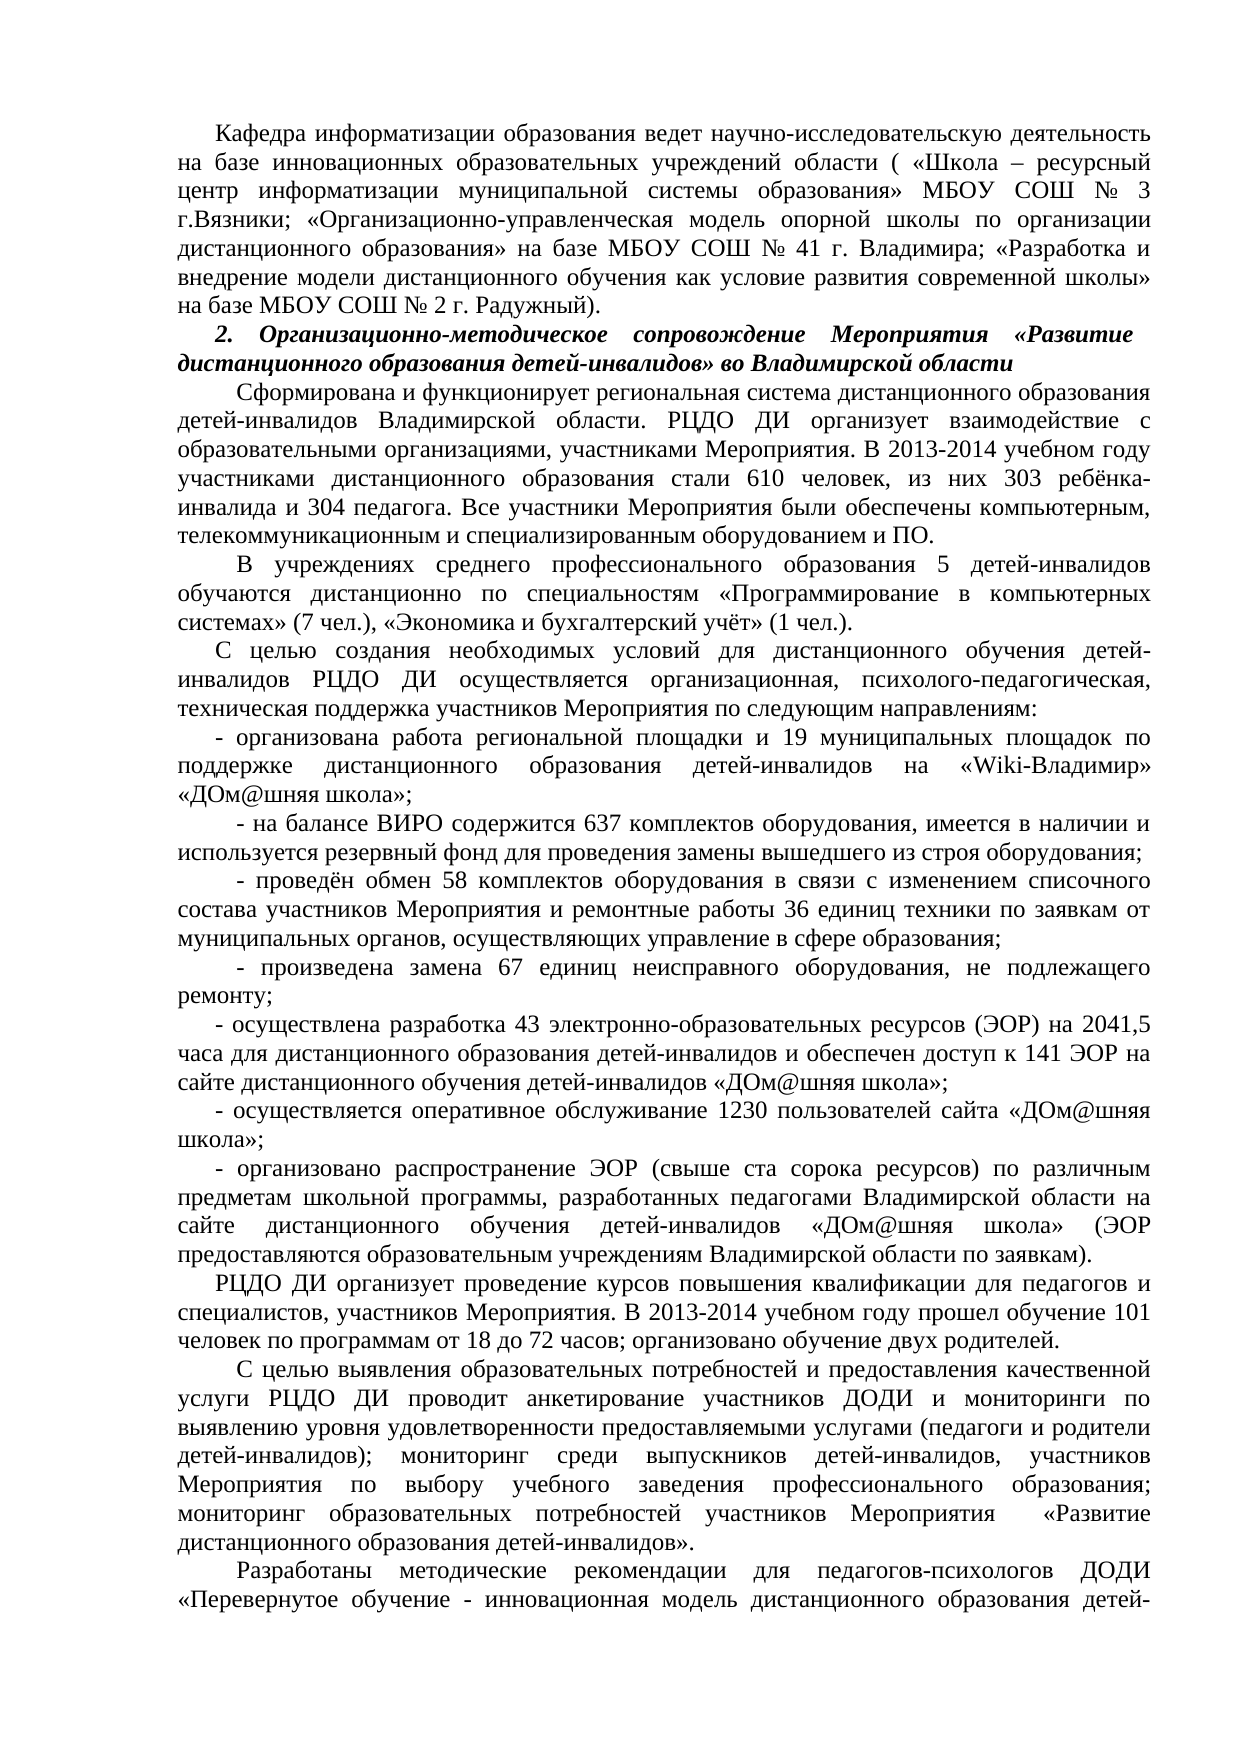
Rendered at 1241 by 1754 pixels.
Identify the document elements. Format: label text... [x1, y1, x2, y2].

text - осуществлена разработка 43 электронно-образовательных ресурсов (ЭОР) на 2041,5 часа для дистанционного образования детей-инвалидов и обеспечен доступ к 141 ЭОР на сайте дистанционного обучения детей-инвалидов «ДОм@шняя школа»; [177, 1009, 1152, 1096]
text - организовано распространение ЭОР (свыше ста сорока ресурсов) по различным предметам школьной программы, разработанных педагогами Владимирской области на сайте дистанционного обучения детей-инвалидов «ДОм@шняя школа» (ЭОР предоставляются образовательным учреждениям Владимирской области по заявкам). [177, 1153, 1152, 1268]
text В учреждениях среднего профессионального образования 5 детей-инвалидов обучаются дистанционно по специальностям «Программирование в компьютерных системах» (7 чел.), «Экономика и бухгалтерский учёт» (1 чел.). [177, 549, 1152, 636]
text 2. Организационно-методическое сопровождение Мероприятия «Развитие дистанционного образования детей-инвалидов» во Владимирской области [177, 319, 1134, 377]
text - произведена замена 67 единиц неисправного оборудования, не подлежащего ремонту; [177, 952, 1152, 1009]
text - осуществляется оперативное обслуживание 1230 пользователей сайта «ДОм@шняя школа»; [177, 1096, 1152, 1153]
text - проведён обмен 58 комплектов оборудования в связи с изменением списочного состава участников Мероприятия и ремонтные работы 36 единиц техники по заявкам от муниципальных органов, осуществляющих управление в сфере образования; [177, 866, 1152, 952]
text - на балансе ВИРО содержится 637 комплектов оборудования, имеется в наличии и используется резервный фонд для проведения замены вышедшего из строя оборудования; [177, 808, 1152, 866]
text - организована работа региональной площадки и 19 муниципальных площадок по поддержке дистанционного образования детей-инвалидов на «Wiki-Владимир» «ДОм@шняя школа»; [177, 722, 1152, 808]
text Сформирована и функционирует региональная система дистанционного образования детей-инвалидов Владимирской области. РЦДО ДИ организует взаимодействие с образовательными организациями, участниками Мероприятия. В 2013-2014 учебном году участниками дистанционного образования стали 610 человек, из них 303 ребёнка-инвалида и 304 педагога. Все участники Мероприятия были обеспечены компьютерным, телекоммуникационным и специализированным оборудованием и ПО. [177, 377, 1152, 549]
text Кафедра информатизации образования ведет научно-исследовательскую деятельность на базе инновационных образовательных учреждений области ( «Школа – ресурсный центр информатизации муниципальной системы образования» МБОУ СОШ № 3 г.Вязники; «Организационно-управленческая модель опорной школы по организации дистанционного образования» на базе МБОУ СОШ № 41 г. Владимира; «Разработка и внедрение модели дистанционного обучения как условие развития современной школы» на базе МБОУ СОШ № 2 г. Радужный). [177, 118, 1152, 319]
text С целью создания необходимых условий для дистанционного обучения детей-инвалидов РЦДО ДИ осуществляется организационная, психолого-педагогическая, техническая поддержка участников Мероприятия по следующим направлениям: [177, 636, 1152, 722]
text РЦДО ДИ организует проведение курсов повышения квалификации для педагогов и специалистов, участников Мероприятия. В 2013-2014 учебном году прошел обучение 101 человек по программам от 18 до 72 часов; организовано обучение двух родителей. [177, 1268, 1152, 1354]
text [177, 1556, 1152, 1613]
text С целью выявления образовательных потребностей и предоставления качественной услуги РЦДО ДИ проводит анкетирование участников ДОДИ и мониторинги по выявлению уровня удовлетворенности предоставляемыми услугами (педагоги и родители детей-инвалидов); мониторинг среди выпускников детей-инвалидов, участников Мероприятия по выбору учебного заведения профессионального образования; мониторинг образовательных потребностей участников Мероприятия «Развитие дистанционного образования детей-инвалидов». [177, 1354, 1152, 1556]
